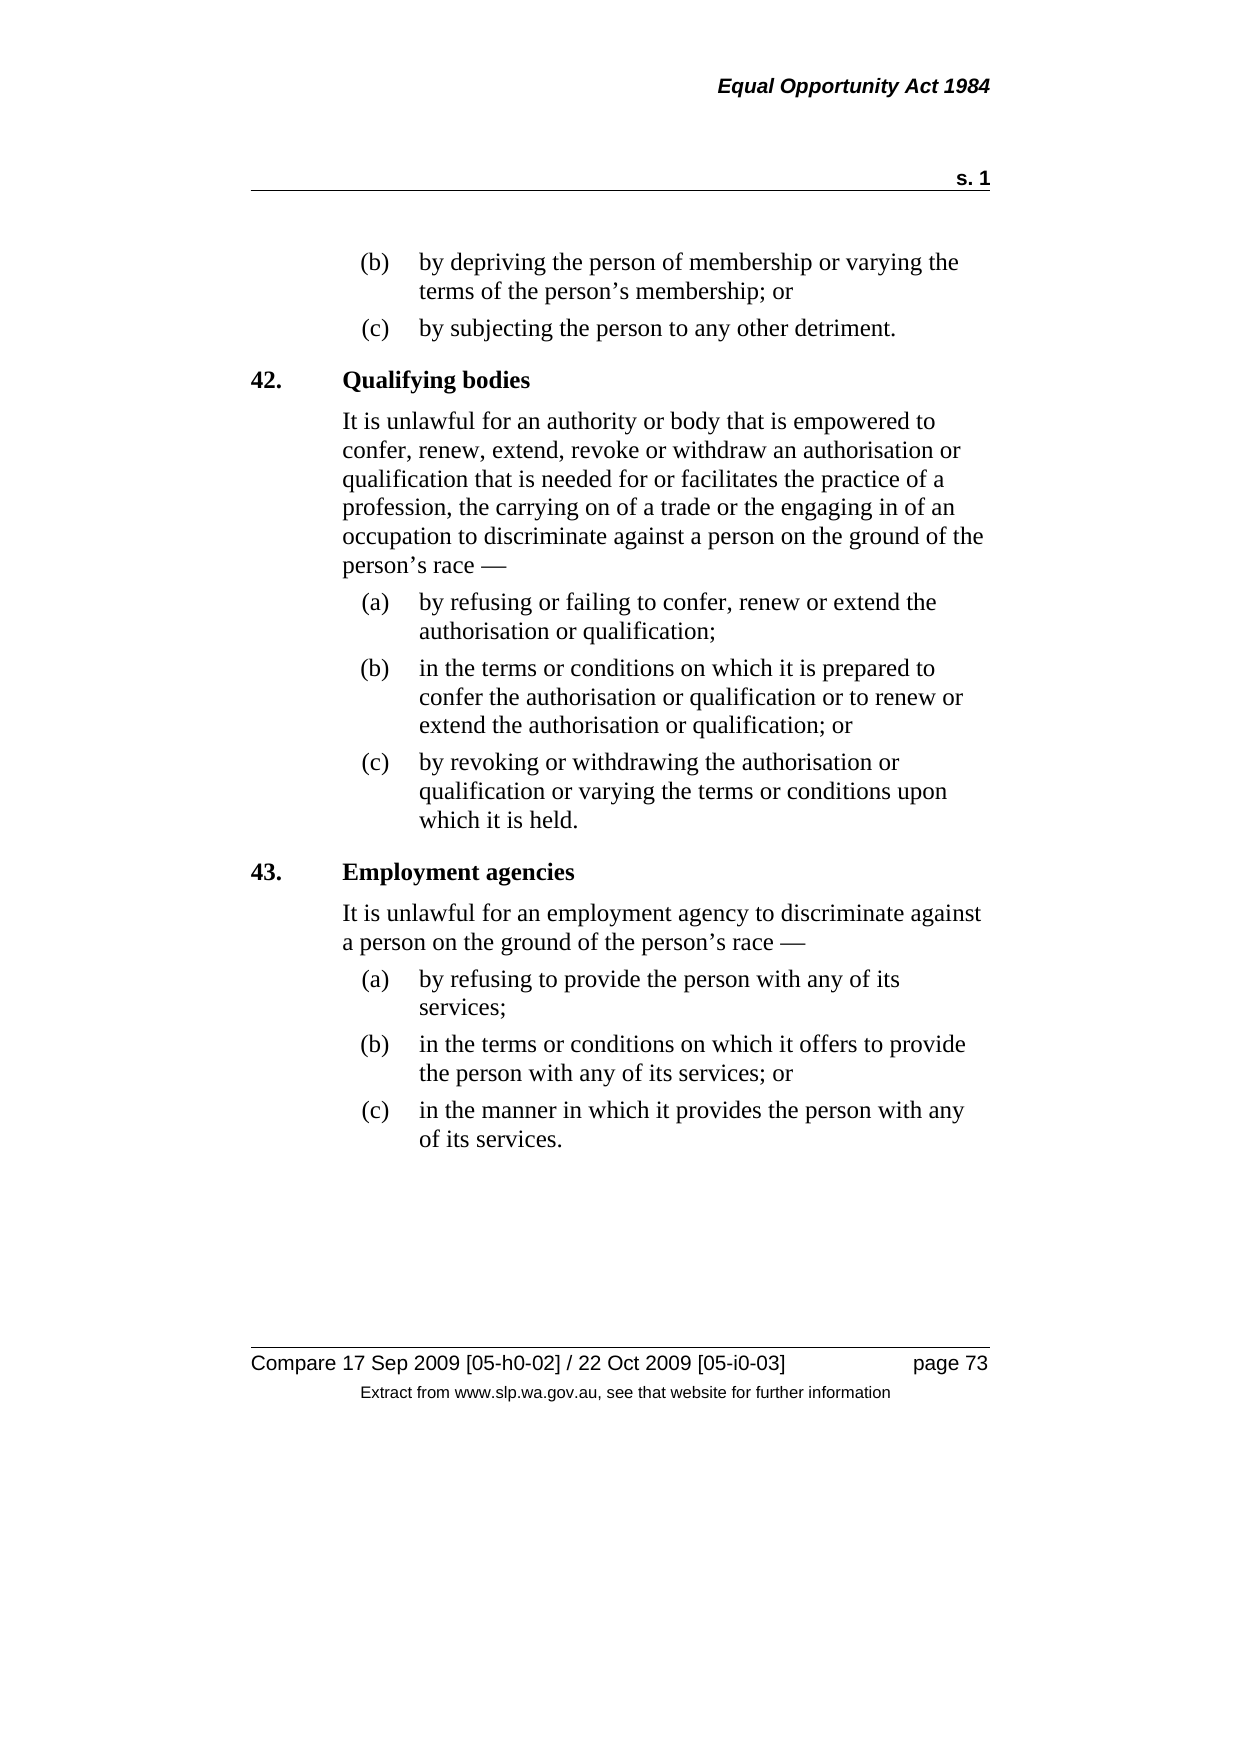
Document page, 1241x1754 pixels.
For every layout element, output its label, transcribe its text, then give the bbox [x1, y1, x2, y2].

text It is unlawful for an employment agency to discriminate against a person on the ground of the person’s race — [251, 898, 990, 955]
text (a) by refusing or failing to confer, renew or extend the authorisation or qualification; [251, 587, 990, 644]
subtitle 42. Qualifying bodies [251, 365, 990, 394]
text (c) by subjecting the person to any other detriment. [251, 313, 990, 342]
text (a) by refusing to provide the person with any of its services; [251, 964, 990, 1021]
text (b) by depriving the person of membership or varying the terms of the person’s membership; or [251, 247, 990, 305]
text It is unlawful for an authority or body that is empowered to confer, renew, extend, revoke or withdraw an authorisation or qualification that is needed for or facilitates the practice of a profession, the carrying on of a trade or the engaging in of an occupation to discriminate against a person on the ground of the person’s race — [251, 406, 990, 579]
text (c) in the manner in which it provides the person with any of its services. [251, 1095, 990, 1153]
text (b) in the terms or conditions on which it is prepared to confer the authorisation or qualification or to renew or extend the authorisation or qualification; or [251, 653, 990, 739]
text (b) in the terms or conditions on which it offers to provide the person with any of its services; or [251, 1029, 990, 1087]
text (c) by revoking or withdrawing the authorisation or qualification or varying the terms or conditions upon which it is held. [251, 747, 990, 834]
subtitle 43. Employment agencies [251, 857, 990, 885]
